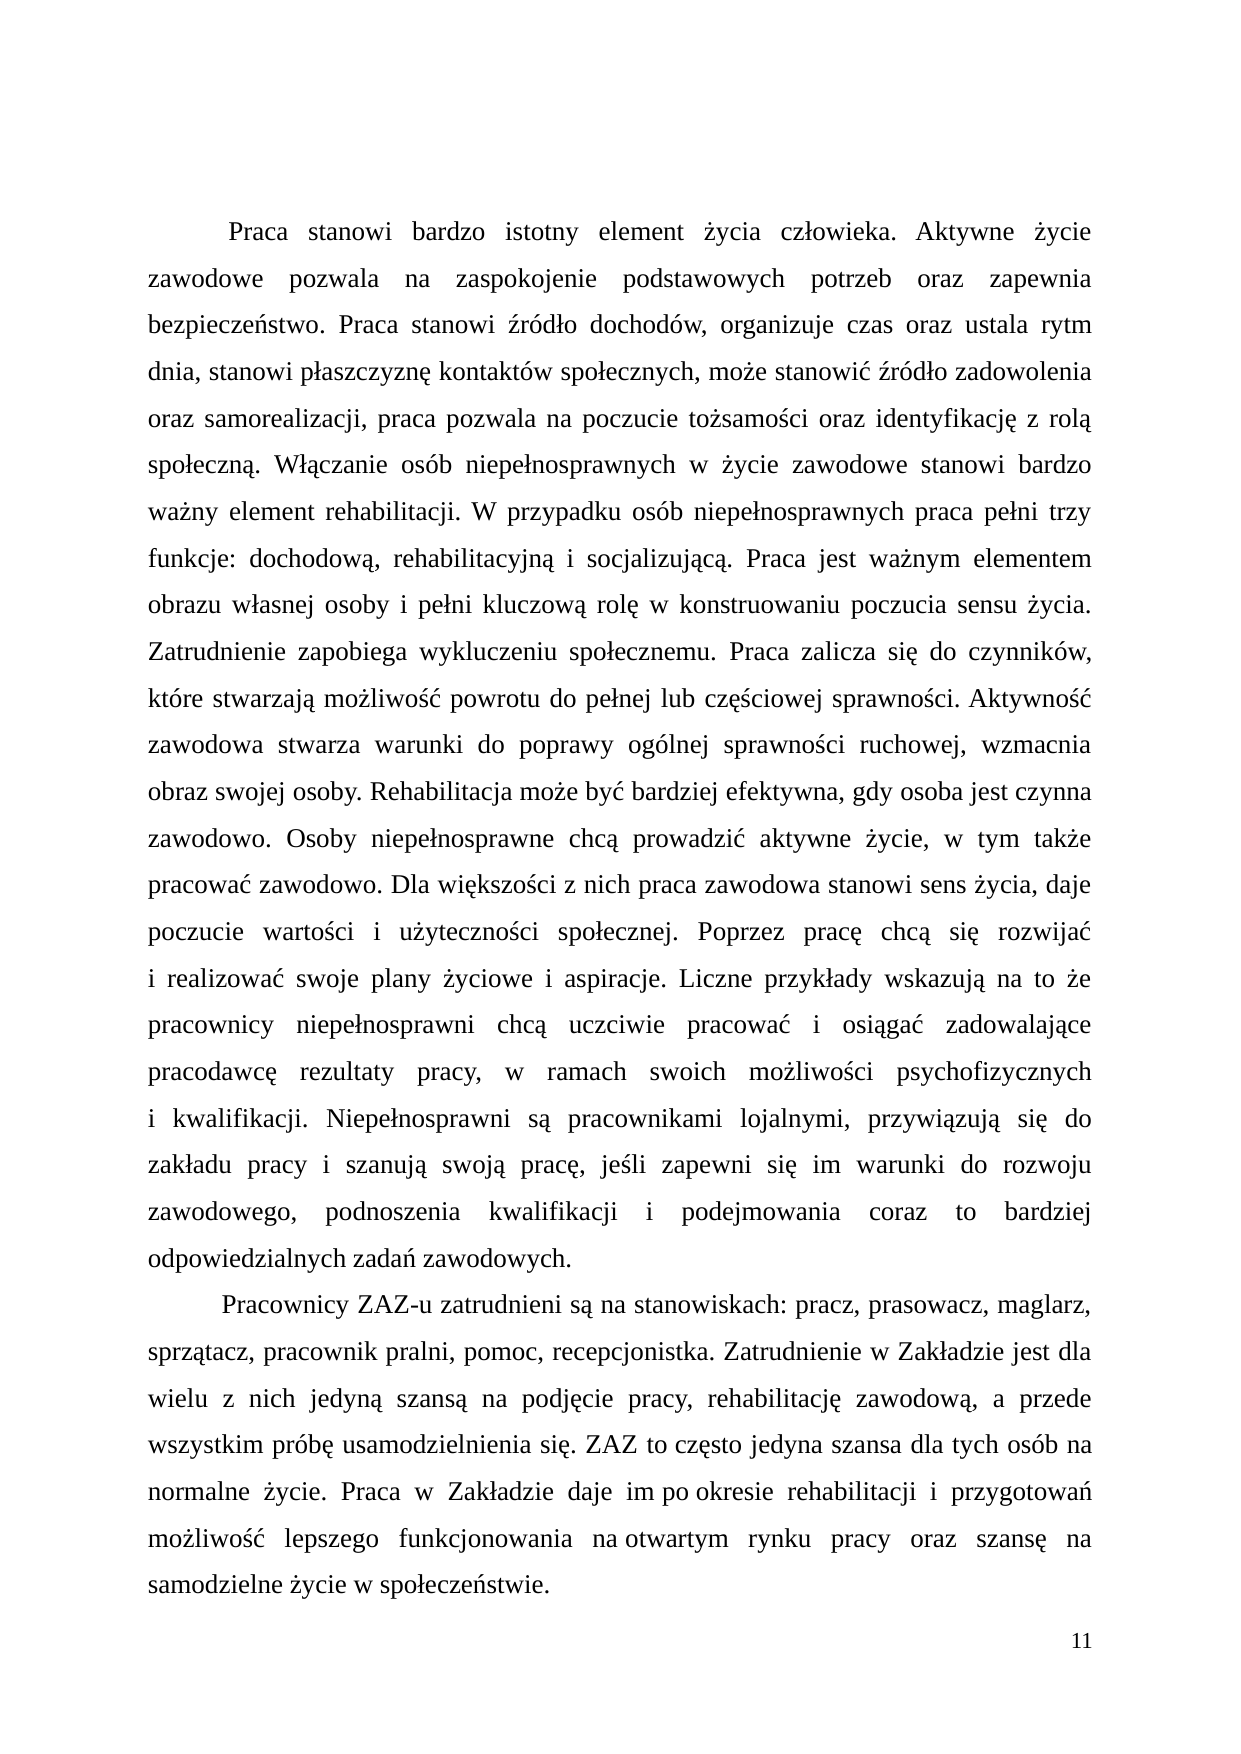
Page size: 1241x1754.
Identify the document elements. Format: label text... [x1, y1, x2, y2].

text Pracownicy ZAZ-u zatrudnieni są na stanowiskach: pracz, prasowacz, maglarz, sprzątacz, pracownik pralni, pomoc, recepcjonistka. Zatrudnienie w Zakładzie jest dla wielu z nich jedyną szansą na podjęcie pracy, rehabilitację zawodową, a przede wszystkim próbę usamodzielnienia się. ZAZ to często jedyna szansa dla tych osób na normalne życie. Praca w Zakładzie daje im po okresie rehabilitacji i przygotowań możliwość lepszego funkcjonowania na otwartym rynku pracy oraz szansę na samodzielne życie w społeczeństwie. [148, 1288, 1093, 1599]
text Praca stanowi bardzo istotny element życia człowieka. Aktywne życie zawodowe pozwala na zaspokojenie podstawowych potrzeb oraz zapewnia bezpieczeństwo. Praca stanowi źródło dochodów, organizuje czas oraz ustala rytm dnia, stanowi płaszczyznę kontaktów społecznych, może stanowić źródło zadowolenia oraz samorealizacji, praca pozwala na poczucie tożsamości oraz identyfikację z rolą społeczną. Włączanie osób niepełnosprawnych w życie zawodowe stanowi bardzo ważny element rehabilitacji. W przypadku osób niepełnosprawnych praca pełni trzy funkcje: dochodową, rehabilitacyjną i socjalizującą. Praca jest ważnym elementem obrazu własnej osoby i pełni kluczową rolę w konstruowaniu poczucia sensu życia. Zatrudnienie zapobiega wykluczeniu społecznemu. Praca zalicza się do czynników, które stwarzają możliwość powrotu do pełnej lub częściowej sprawności. Aktywność zawodowa stwarza warunki do poprawy ogólnej sprawności ruchowej, wzmacnia obraz swojej osoby. Rehabilitacja może być bardziej efektywna, gdy osoba jest czynna zawodowo. Osoby niepełnosprawne chcą prowadzić aktywne życie, w tym także pracować zawodowo. Dla większości z nich praca zawodowa stanowi sens życia, daje poczucie wartości i użyteczności społecznej. Poprzez pracę chcą się rozwijać i realizować swoje plany życiowe i aspiracje. Liczne przykłady wskazują na to że pracownicy niepełnosprawni chcą uczciwie pracować i osiągać zadowalające pracodawcę rezultaty pracy, w ramach swoich możliwości psychofizycznych i kwalifikacji. Niepełnosprawni są pracownikami lojalnymi, przywiązują się do zakładu pracy i szanują swoją pracę, jeśli zapewni się im warunki do rozwoju zawodowego, podnoszenia kwalifikacji i podejmowania coraz to bardziej odpowiedzialnych zadań zawodowych. [148, 215, 1093, 1273]
